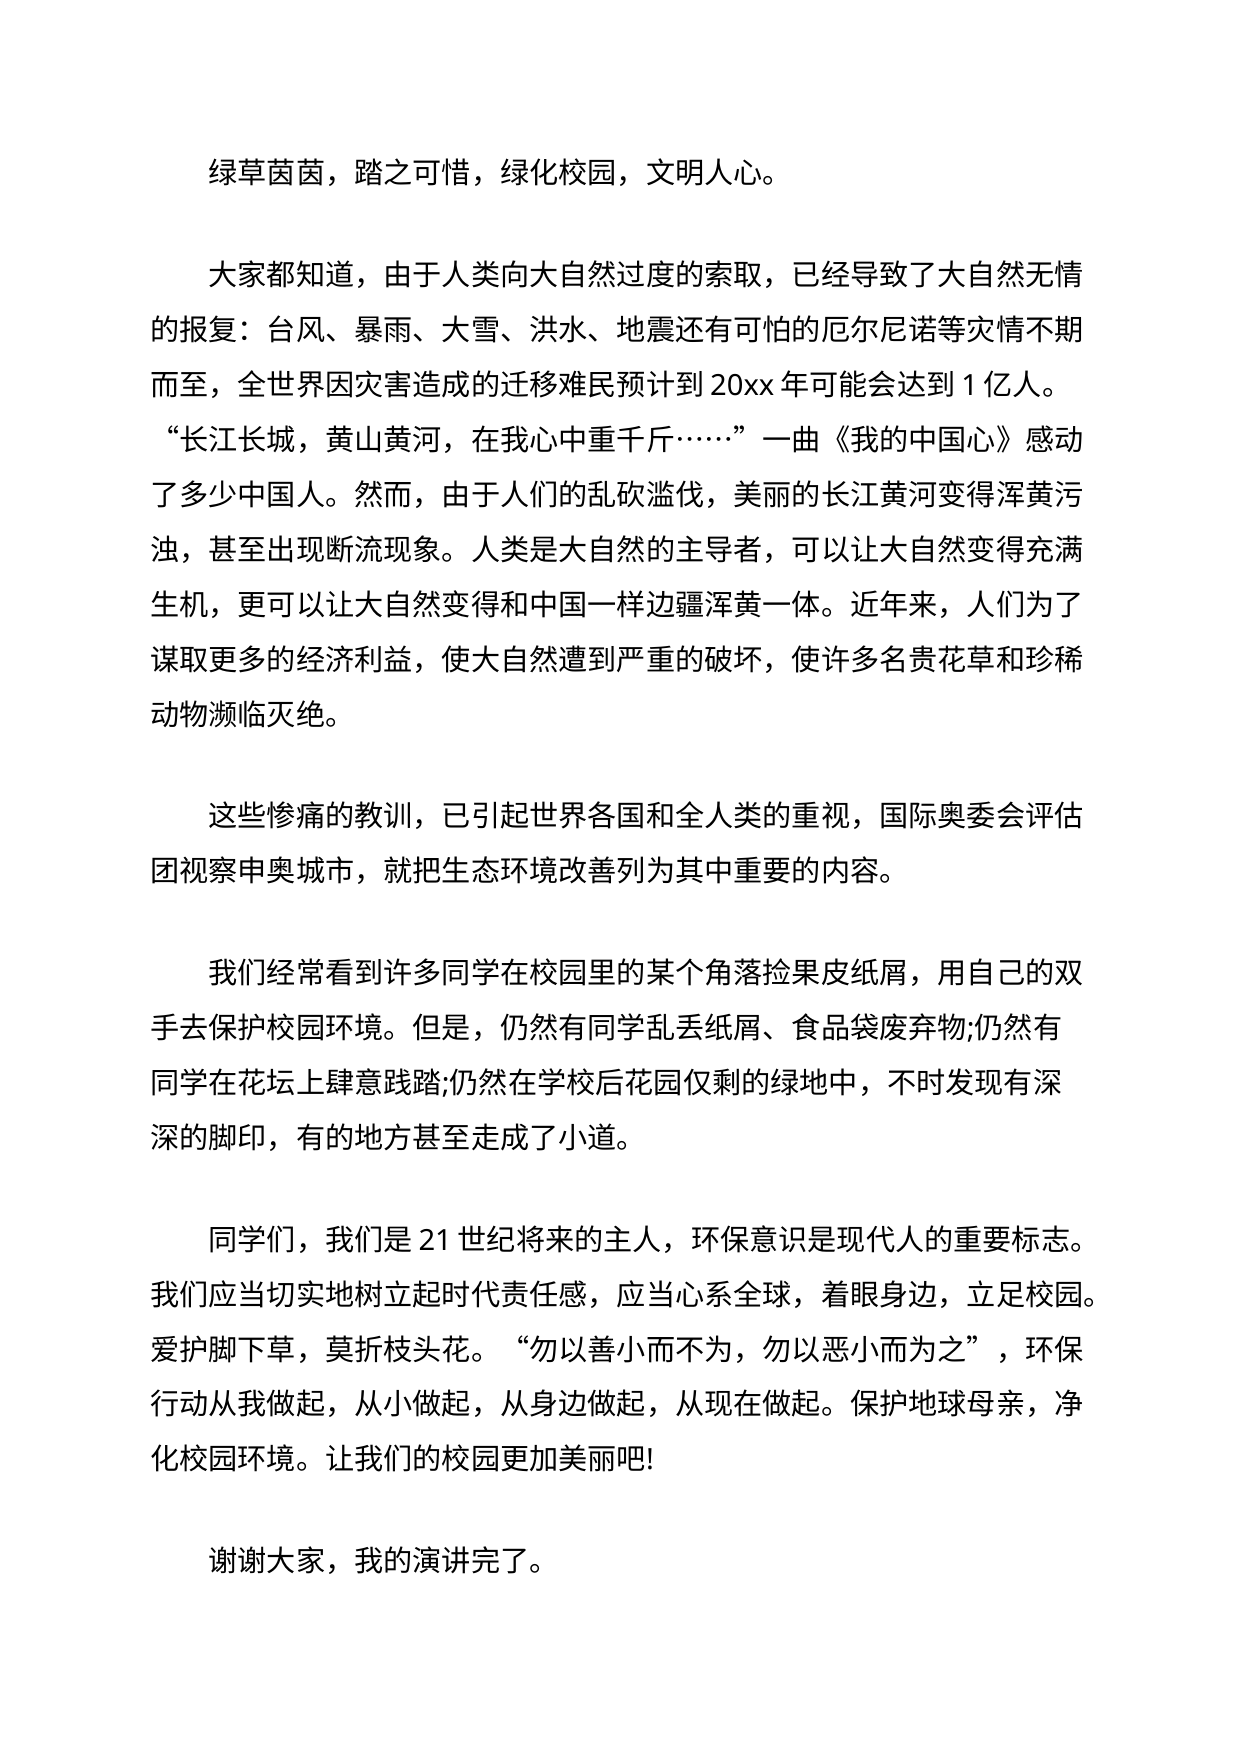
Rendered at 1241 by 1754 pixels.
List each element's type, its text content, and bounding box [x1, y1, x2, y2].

text 大家都知道，由于人类向大自然过度的索取，已经导致了大自然无情的报复：台风、暴雨、大雪、洪水、地震还有可怕的厄尔尼诺等灾情不期而至，全世界因灾害造成的迁移难民预计到20xx年可能会达到1亿人。“长江长城，黄山黄河，在我心中重千斤……”一曲《我的中国心》感动了多少中国人。然而，由于人们的乱砍滥伐，美丽的长江黄河变得浑黄污浊，甚至出现断流现象。人类是大自然的主导者，可以让大自然变得充满生机，更可以让大自然变得和中国一样边疆浑黄一体。近年来，人们为了谋取更多的经济利益，使大自然遭到严重的破坏，使许多名贵花草和珍稀动物濒临灭绝。 [150, 252, 1090, 733]
text 同学们，我们是21世纪将来的主人，环保意识是现代人的重要标志。我们应当切实地树立起时代责任感，应当心系全球，着眼身边，立足校园。爱护脚下草，莫折枝头花。“勿以善小而不为，勿以恶小而为之”，环保行动从我做起，从小做起，从身边做起，从现在做起。保护地球母亲，净化校园环境。让我们的校园更加美丽吧! [150, 1216, 1090, 1478]
text 谢谢大家，我的演讲完了。 [150, 1538, 1090, 1580]
text 绿草茵茵，踏之可惜，绿化校园，文明人心。 [150, 150, 1090, 192]
text 这些惨痛的教训，已引起世界各国和全人类的重视，国际奥委会评估团视察申奥城市，就把生态环境改善列为其中重要的内容。 [150, 793, 1090, 890]
text 我们经常看到许多同学在校园里的某个角落捡果皮纸屑，用自己的双手去保护校园环境。但是，仍然有同学乱丢纸屑、食品袋废弃物;仍然有同学在花坛上肆意践踏;仍然在学校后花园仅剩的绿地中，不时发现有深深的脚印，有的地方甚至走成了小道。 [150, 949, 1090, 1157]
